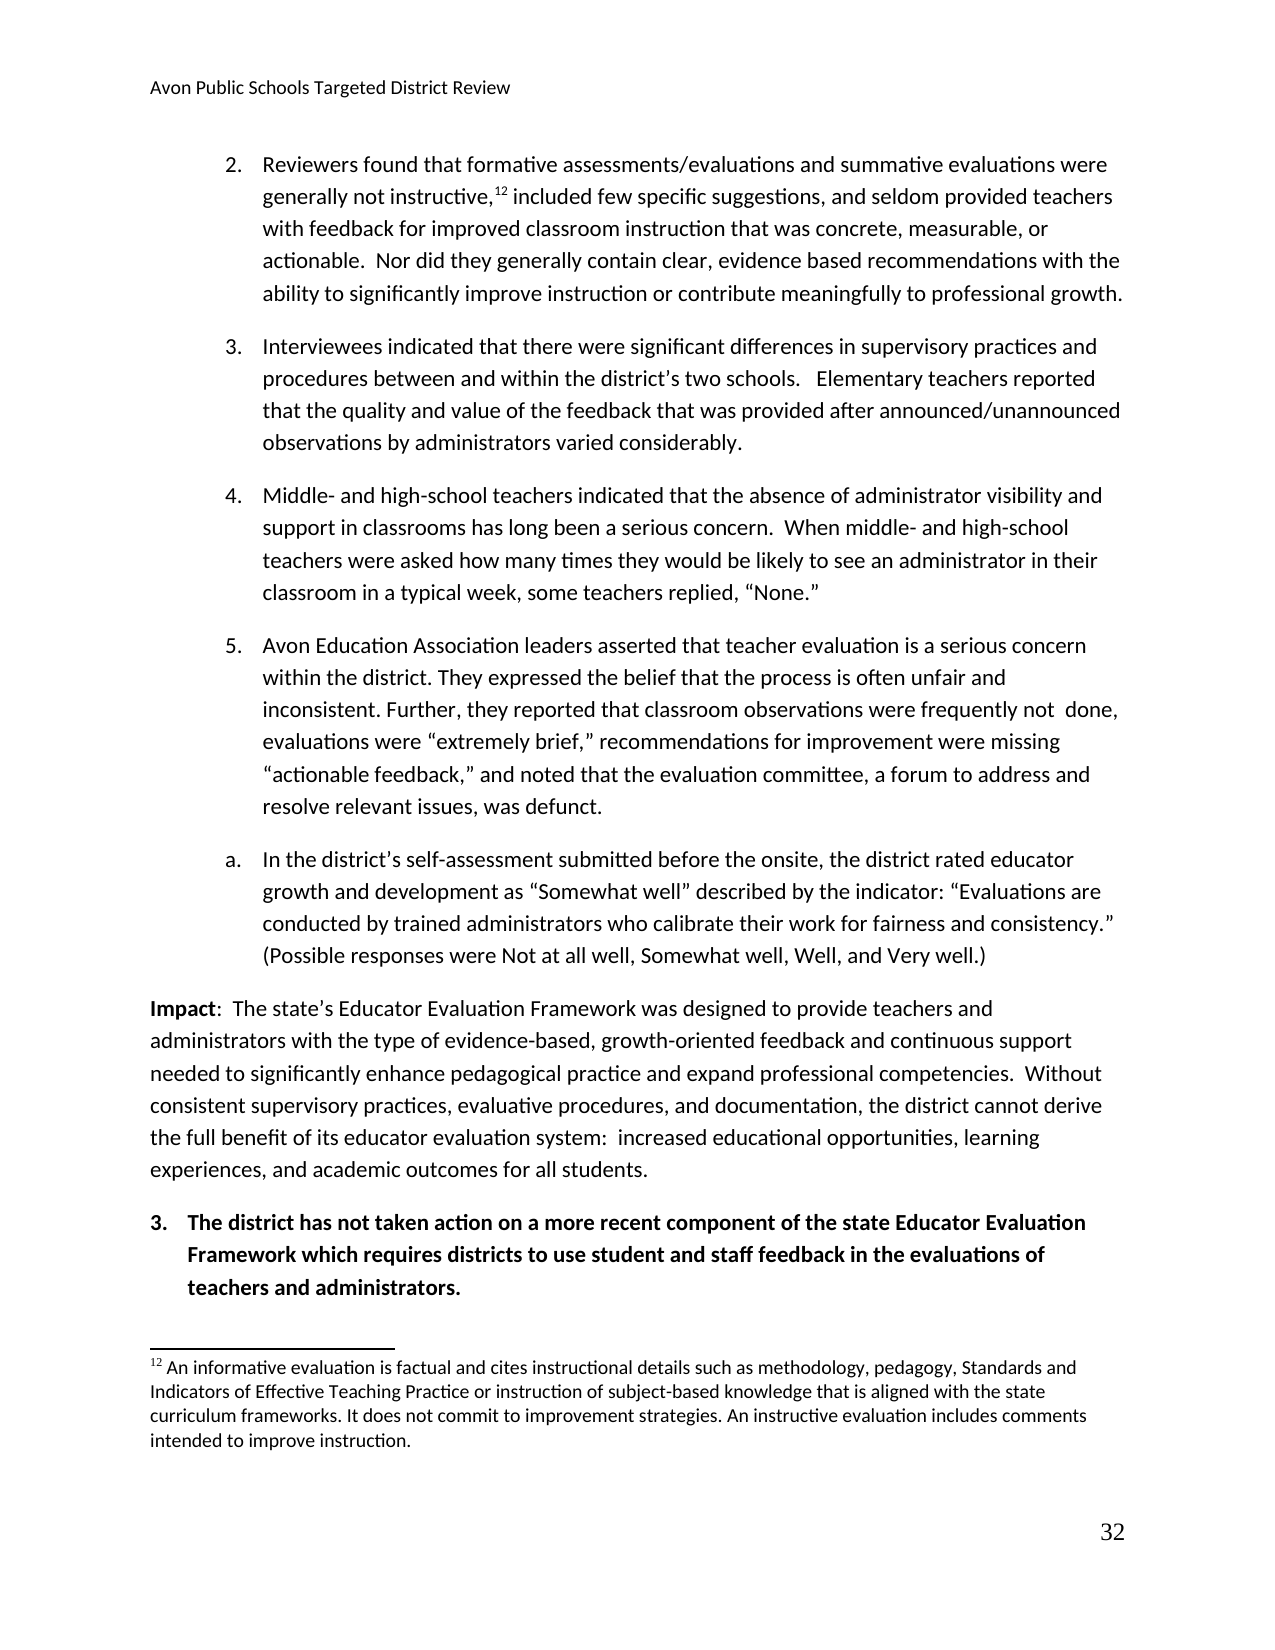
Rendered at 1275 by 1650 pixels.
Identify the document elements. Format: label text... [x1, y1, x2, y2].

text 3. The district has not taken action on a more recent component of the state Educator Evaluation Framework which requires districts to use student and staff feedback in the evaluations of teachers and administrators. [150, 1208, 1125, 1301]
list Middle- and high-school teachers indicated that the absence of administrator visibility and support in classrooms has long been a serious concern. When middle- and high-school teachers were asked how many times they would be likely to see an administrator in their classroom in a typical week, some teachers replied, “None.” [225, 481, 1125, 606]
list Reviewers found that formative assessments/evaluations and summative evaluations were generally not instructive, included few specific suggestions, and seldom provided teachers with feedback for improved classroom instruction that was concrete, measurable, or actionable. Nor did they generally contain clear, evidence based recommendations with the ability to significantly improve instruction or contribute meaningfully to professional growth. [225, 150, 1125, 307]
list In the district’s self-assessment submitted before the onsite, the district rated educator growth and development as “Somewhat well” described by the indicator: “Evaluations are conducted by trained administrators who calibrate their work for fairness and consistency.” (Possible responses were Not at all well, Somewhat well, Well, and Very well.) [225, 845, 1125, 969]
list Interviewees indicated that there were significant differences in supervisory practices and procedures between and within the district’s two schools. Elementary teachers reported that the quality and value of the feedback that was provided after announced/unannounced observations by administrators varied considerably. [225, 332, 1125, 456]
text Impact: The state’s Educator Evaluation Framework was designed to provide teachers and administrators with the type of evidence-based, growth-oriented feedback and continuous support needed to significantly enhance pedagogical practice and expand professional competencies. Without consistent supervisory practices, evaluative procedures, and documentation, the district cannot derive the full benefit of its educator evaluation system: increased educational opportunities, learning experiences, and academic outcomes for all students. [150, 994, 1125, 1183]
list Avon Education Association leaders asserted that teacher evaluation is a serious concern within the district. They expressed the belief that the process is often unfair and inconsistent. Further, they reported that classroom observations were frequently not done, evaluations were “extremely brief,” recommendations for improvement were missing “actionable feedback,” and noted that the evaluation committee, a forum to address and resolve relevant issues, was defunct. [225, 631, 1125, 820]
